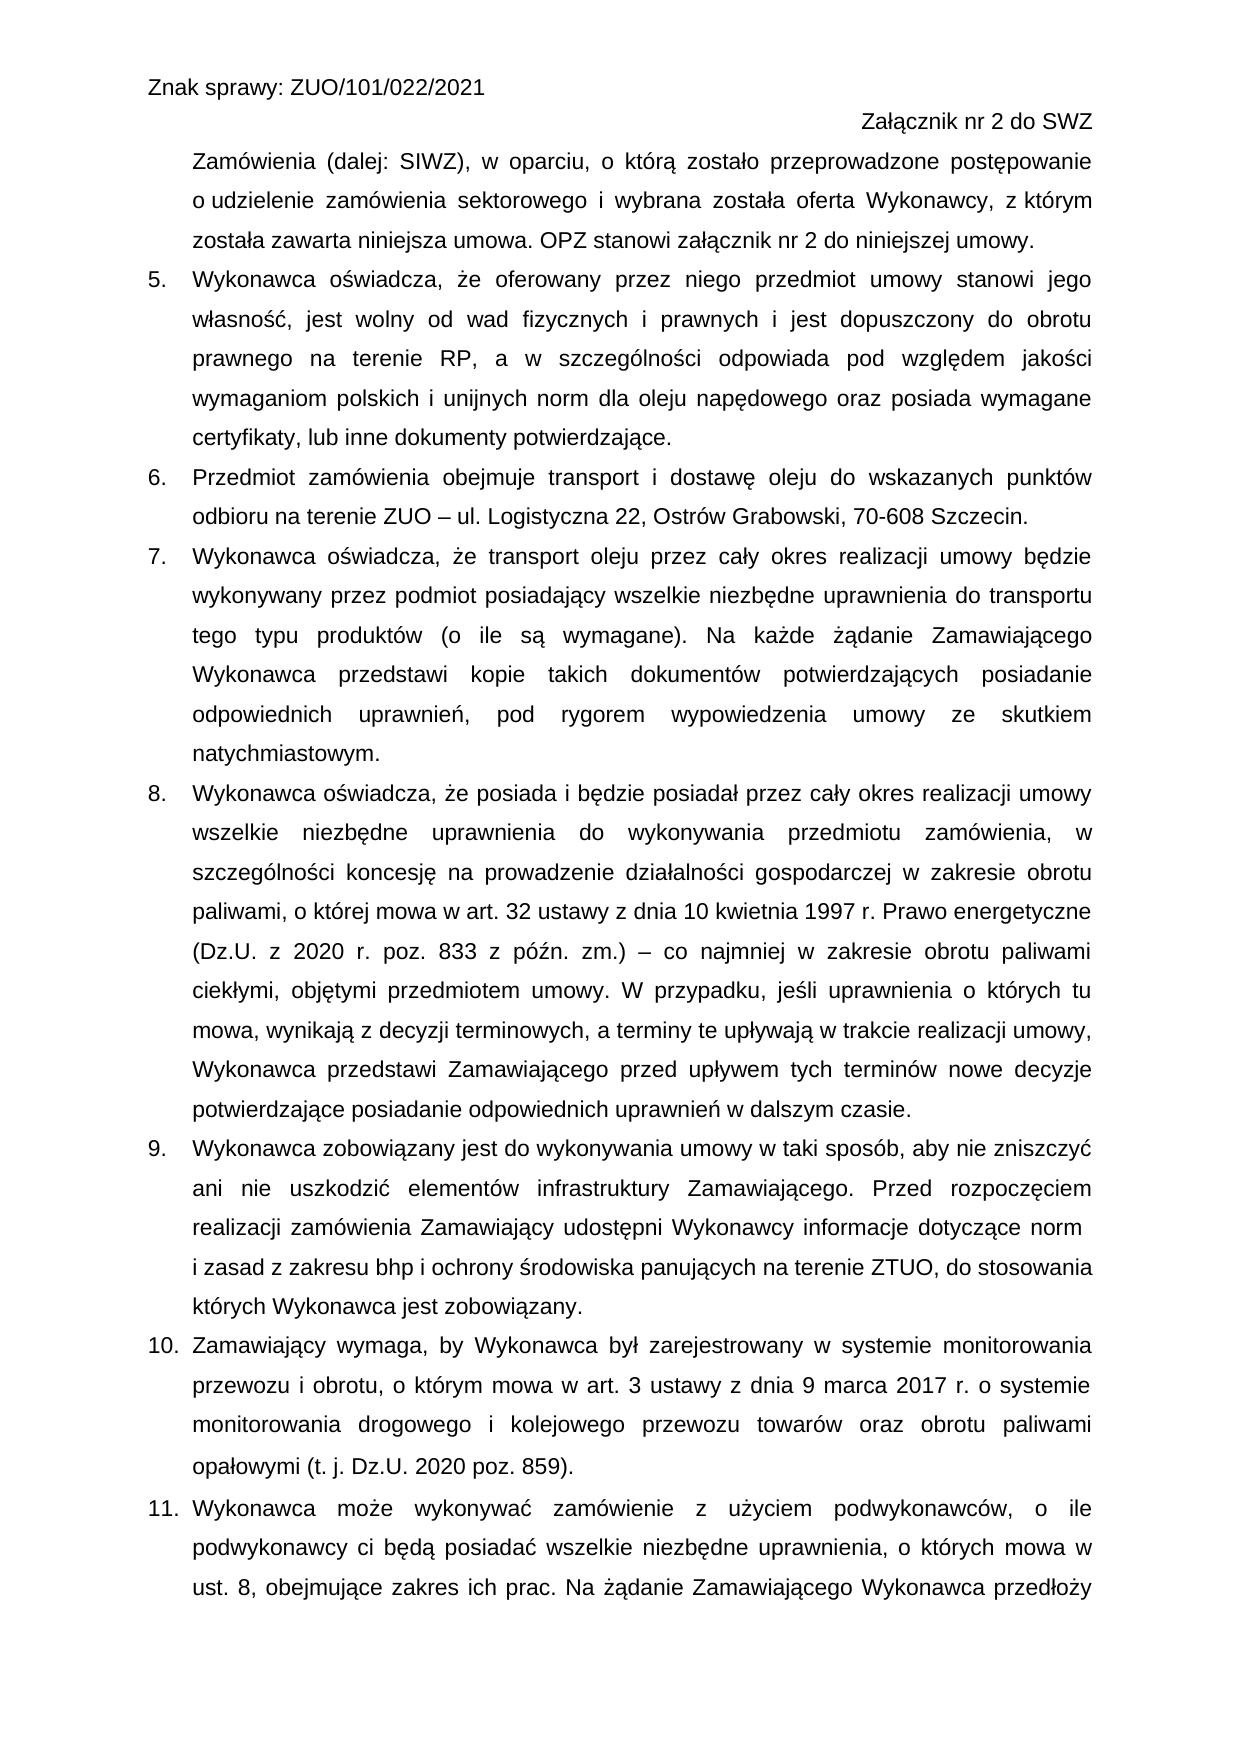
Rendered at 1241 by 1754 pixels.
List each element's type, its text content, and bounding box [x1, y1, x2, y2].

list Wykonawca oświadcza, że oferowany przez niego przedmiot umowy stanowi jego własność, jest wolny od wad fizycznych i prawnych i jest dopuszczony do obrotu prawnego na terenie RP, a w szczególności odpowiada pod względem jakości wymaganiom polskich i unijnych norm dla oleju napędowego oraz posiada wymagane certyfikaty, lub inne dokumenty potwierdzające. [148, 266, 1093, 451]
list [148, 1494, 1093, 1600]
list Wykonawca zobowiązany jest do wykonywania umowy w taki sposób, aby nie zniszczyć ani nie uszkodzić elementów infrastruktury Zamawiającego. Przed rozpoczęciem realizacji zamówienia Zamawiający udostępni Wykonawcy informacje dotyczące norm i zasad z zakresu bhp i ochrony środowiska panujących na terenie ZTUO, do stosowania których Wykonawca jest zobowiązany. [148, 1135, 1093, 1319]
list Przedmiot zamówienia obejmuje transport i dostawę oleju do wskazanych punktów odbioru na terenie ZUO – ul. Logistyczna 22, Ostrów Grabowski, 70-608 Szczecin. [148, 464, 1093, 530]
list Wykonawca oświadcza, że posiada i będzie posiadał przez cały okres realizacji umowy wszelkie niezbędne uprawnienia do wykonywania przedmiotu zamówienia, w szczególności koncesję na prowadzenie działalności gospodarczej w zakresie obrotu paliwami, o której mowa w art. 32 ustawy z dnia 10 kwietnia 1997 r. Prawo energetyczne (Dz.U. z 2020 r. poz. 833 z późn. zm.) – co najmniej w zakresie obrotu paliwami ciekłymi, objętymi przedmiotem umowy. W przypadku, jeśli uprawnienia o których tu mowa, wynikają z decyzji terminowych, a terminy te upływają w trakcie realizacji umowy, Wykonawca przedstawi Zamawiającego przed upływem tych terminów nowe decyzje potwierdzające posiadanie odpowiednich uprawnień w dalszym czasie. [148, 780, 1093, 1122]
list Zamawiający wymaga, by Wykonawca był zarejestrowany w systemie monitorowania przewozu i obrotu, o którym mowa w art. 3 ustawy z dnia 9 marca 2017 r. o systemie monitorowania drogowego i kolejowego przewozu towarów oraz obrotu paliwami opałowymi (t. j. Dz.U. 2020 poz. 859). [148, 1332, 1093, 1480]
list Wykonawca oświadcza, że transport oleju przez cały okres realizacji umowy będzie wykonywany przez podmiot posiadający wszelkie niezbędne uprawnienia do transportu tego typu produktów (o ile są wymagane). Na każde żądanie Zamawiającego Wykonawca przedstawi kopie takich dokumentów potwierdzających posiadanie odpowiednich uprawnień, pod rygorem wypowiedzenia umowy ze skutkiem natychmiastowym. [148, 543, 1093, 767]
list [148, 148, 1093, 253]
